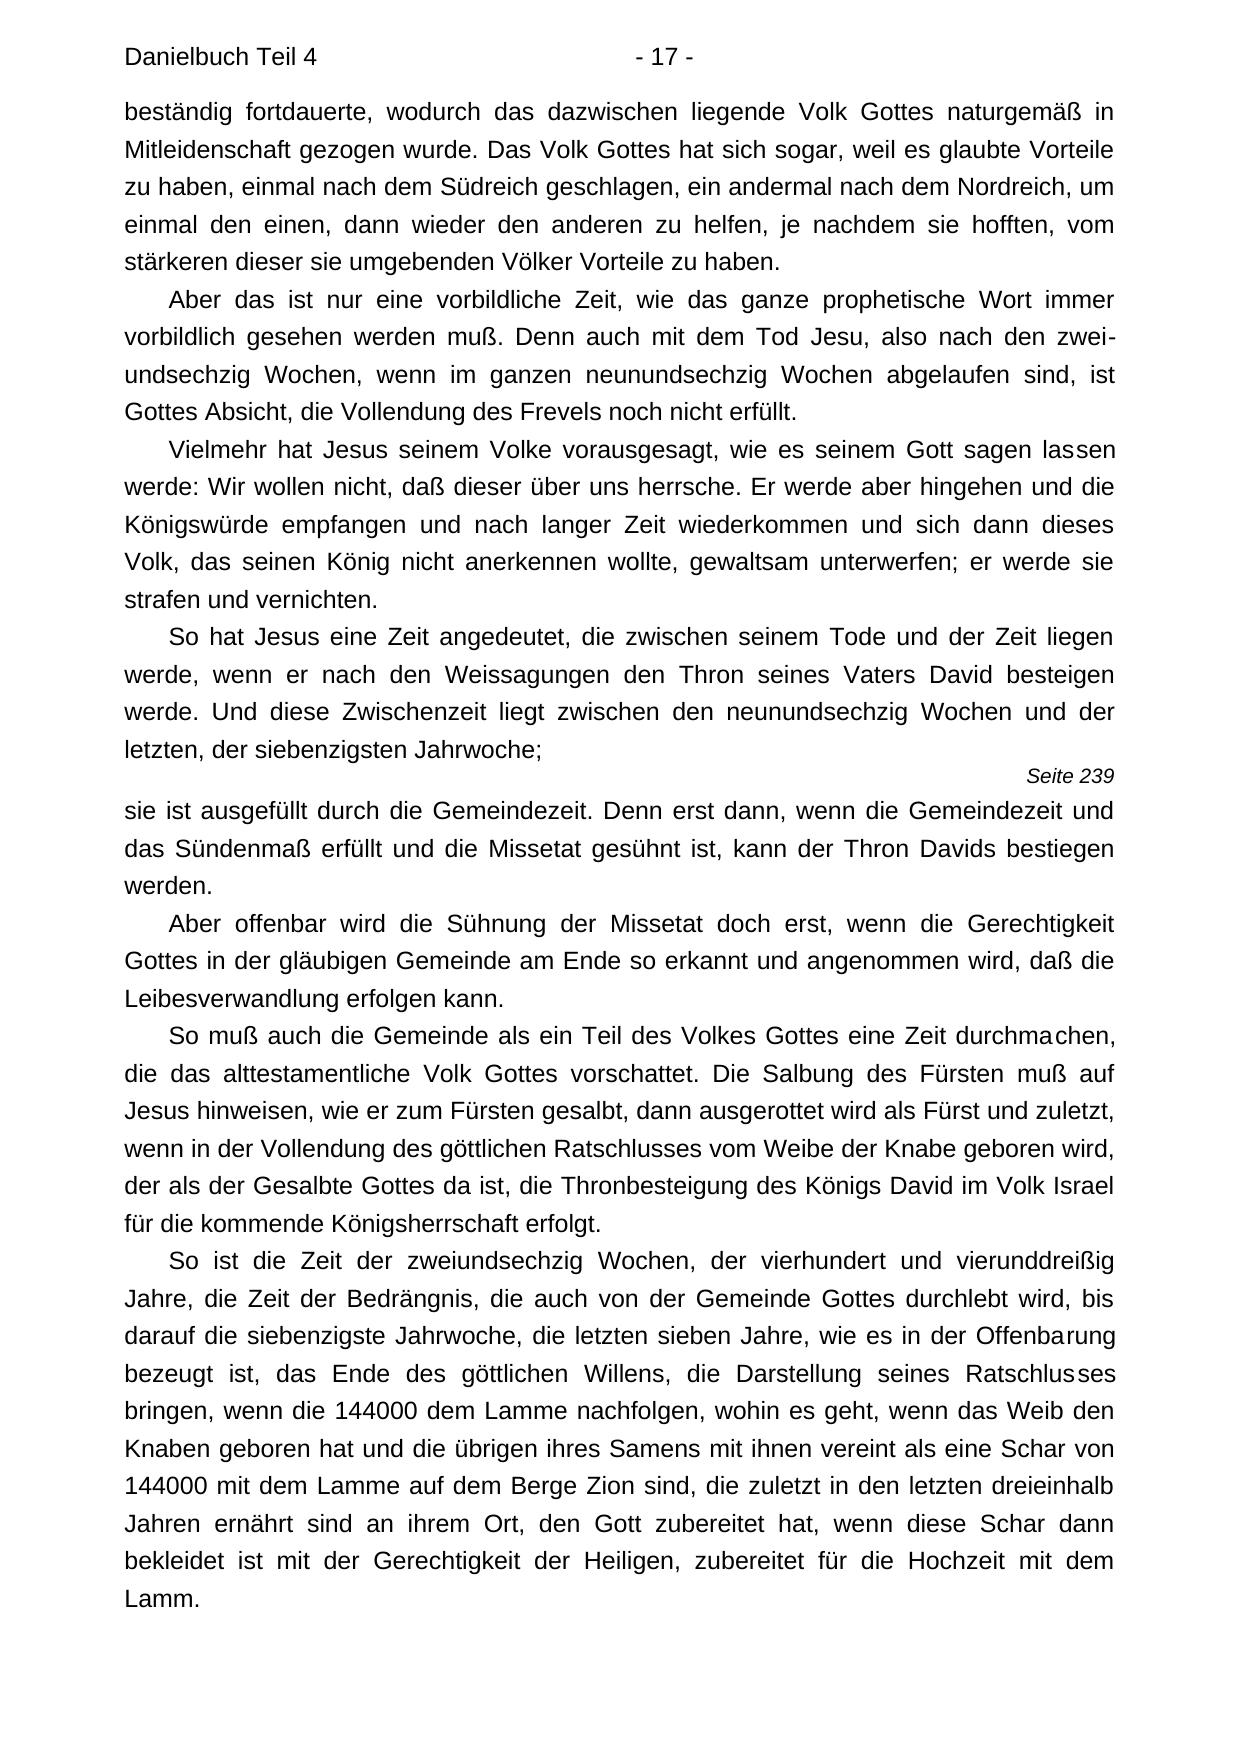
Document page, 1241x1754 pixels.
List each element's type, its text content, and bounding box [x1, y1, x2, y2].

text sie ist ausgefüllt durch die Gemeindezeit. Denn erst dann, wenn die Gemeindezeit und das Sündenmaß erfüllt und die Missetat gesühnt ist, kann der Thron Davids bestiegen werden. [124, 788, 1116, 900]
text Seite 239 [124, 764, 1116, 788]
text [124, 89, 1116, 276]
text Aber offenbar wird die Sühnung der Missetat doch erst, wenn die Gerechtigkeit Gottes in der gläubigen Gemeinde am Ende so erkannt und angenommen wird, daß die Leibesverwandlung erfolgen kann. [124, 900, 1116, 1013]
text So muß auch die Gemeinde als ein Teil des Volkes Gottes eine Zeit durchmachen, die das alttestamentliche Volk Gottes vorschattet. Die Salbung des Fürsten muß auf Jesus hinweisen, wie er zum Fürsten gesalbt, dann ausgerottet wird als Fürst und zuletzt, wenn in der Vollendung des göttlichen Ratschlusses vom Weibe der Knabe geboren wird, der als der Gesalbte Gottes da ist, die Thronbesteigung des Königs David im Volk Israel für die kommende Königsherrschaft erfolgt. [124, 1013, 1116, 1238]
text So hat Jesus eine Zeit angedeutet, die zwischen seinem Tode und der Zeit liegen werde, wenn er nach den Weissagungen den Thron seines Vaters David besteigen werde. Und diese Zwischenzeit liegt zwischen den neunundsechzig Wochen und der letzten, der siebenzigsten Jahrwoche; [124, 614, 1116, 764]
text Vielmehr hat Jesus seinem Volke vorausgesagt, wie es seinem Gott sagen lassen werde: Wir wollen nicht, daß dieser über uns herrsche. Er werde aber hingehen und die Königswürde empfangen und nach langer Zeit wiederkommen und sich dann dieses Volk, das seinen König nicht anerkennen wollte, gewaltsam unterwerfen; er werde sie strafen und vernichten. [124, 426, 1116, 614]
text So ist die Zeit der zweiundsechzig Wochen, der vierhundert und vierunddreißig Jahre, die Zeit der Bedrängnis, die auch von der Gemeinde Gottes durchlebt wird, bis darauf die siebenzigste Jahrwoche, die letzten sieben Jahre, wie es in der Offenbarung bezeugt ist, das Ende des göttlichen Willens, die Darstellung seines Ratschlusses bringen, wenn die 144000 dem Lamme nachfolgen, wohin es geht, wenn das Weib den Knaben geboren hat und die übrigen ihres Samens mit ihnen vereint als eine Schar von 144000 mit dem Lamme auf dem Berge Zion sind, die zuletzt in den letzten dreieinhalb Jahren ernährt sind an ihrem Ort, den Gott zubereitet hat, wenn diese Schar dann bekleidet ist mit der Gerechtigkeit der Heiligen, zubereitet für die Hochzeit mit dem Lamm. [124, 1238, 1116, 1613]
text Aber das ist nur eine vorbildliche Zeit, wie das ganze prophetische Wort immer vorbildlich gesehen werden muß. Denn auch mit dem Tod Jesu, also nach den zweiundsechzig Wochen, wenn im ganzen neunundsechzig Wochen abgelaufen sind, ist Gottes Absicht, die Vollendung des Frevels noch nicht erfüllt. [124, 276, 1116, 426]
